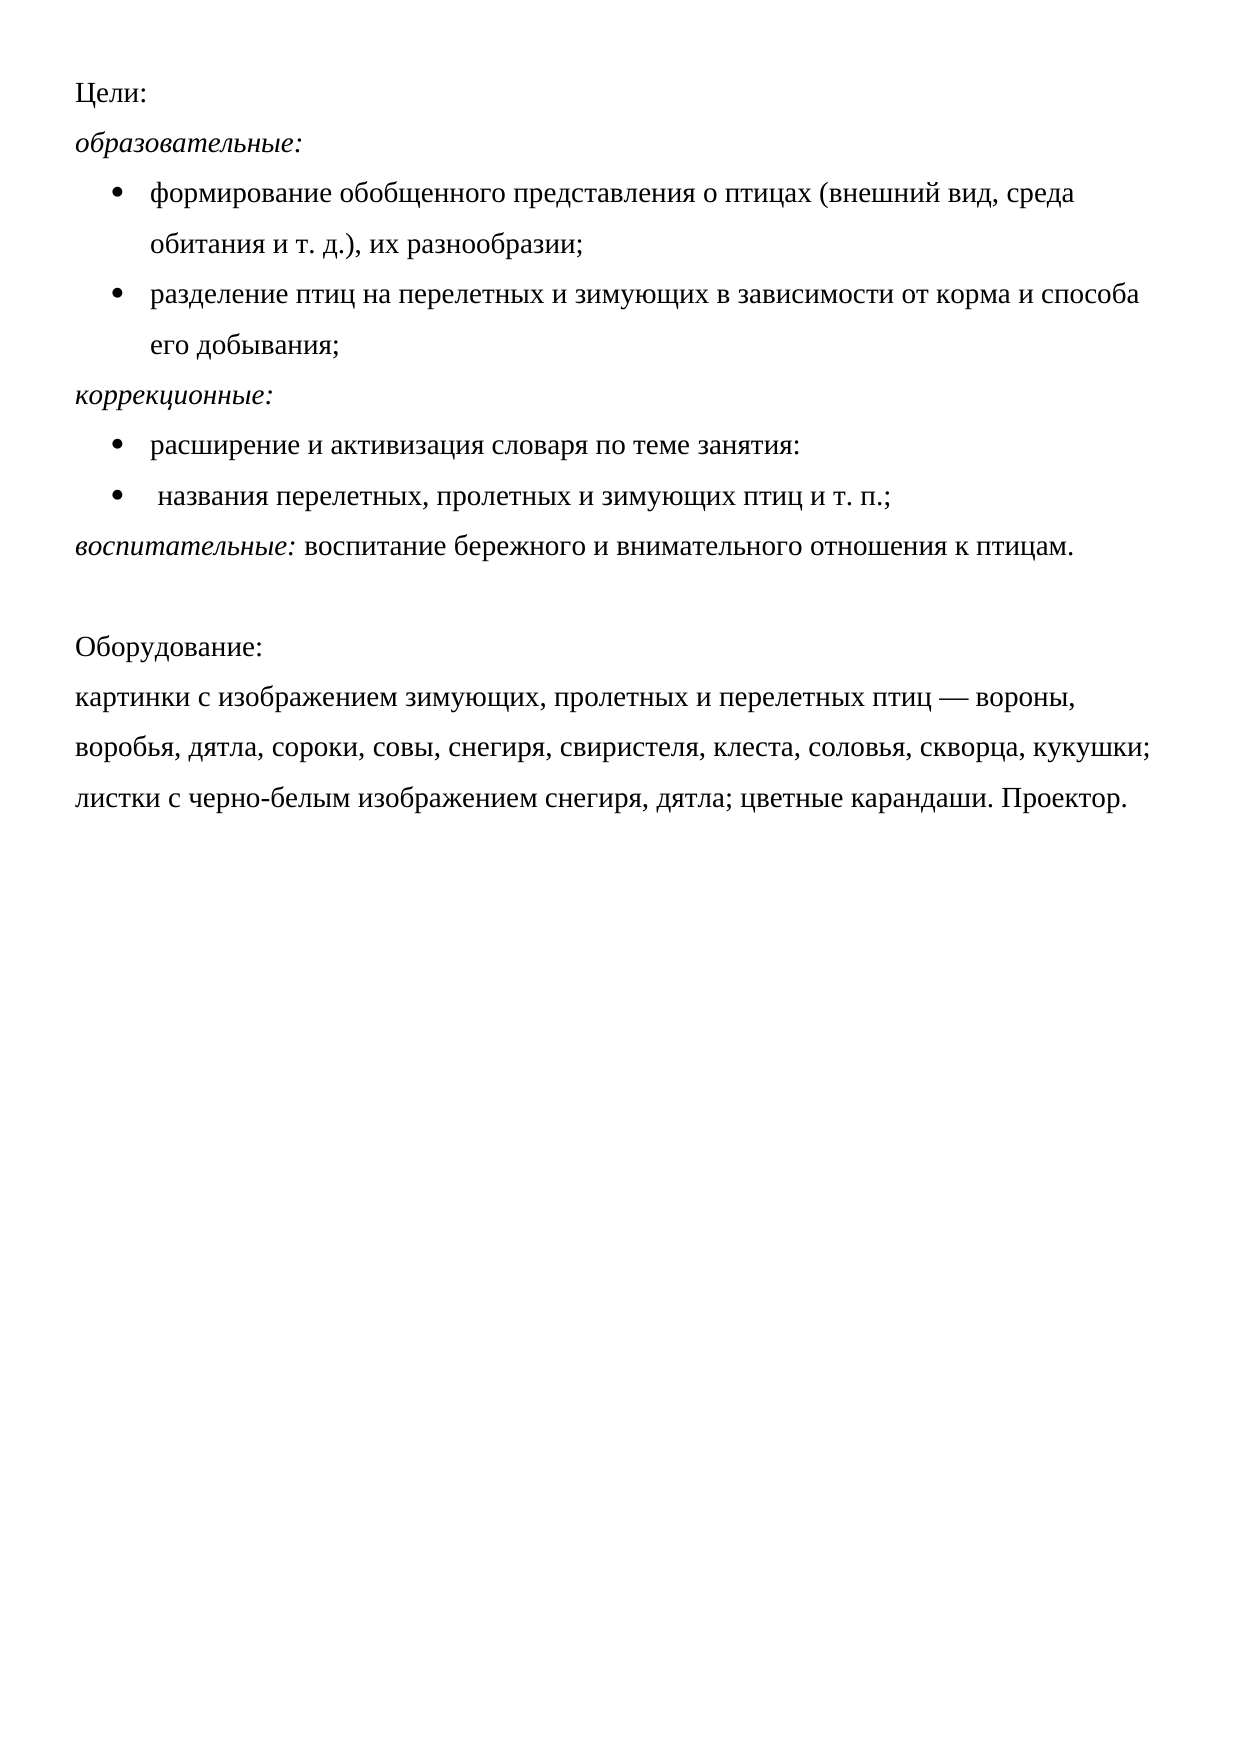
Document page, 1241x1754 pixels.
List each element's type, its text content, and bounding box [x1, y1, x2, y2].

text образовательные: [75, 125, 1165, 159]
text коррекционные: [75, 377, 1165, 411]
list разделение птиц на перелетных и зимующих в зависимости от корма и способа его добывания; [112, 276, 1165, 360]
list расширение и активизация словаря по теме занятия: [112, 427, 1165, 461]
text воспитательные: воспитание бережного и внимательного отношения к птицам. [75, 528, 1165, 562]
list названия перелетных, пролетных и зимующих птиц и т. п.; [112, 478, 1165, 511]
text Оборудование: [75, 629, 1165, 662]
list формирование обобщенного представления о птицах (внешний вид, среда обитания и т. д.), их разнообразии; [112, 176, 1165, 259]
text картинки с изображением зимующих, пролетных и перелетных птиц — вороны, воробья, дятла, сороки, совы, снегиря, свиристеля, клеста, соловья, скворца, кукушки; листки с черно-белым изображением снегиря, дятла; цветные карандаши. Проектор. [75, 679, 1165, 813]
text Цели: [75, 75, 1165, 108]
